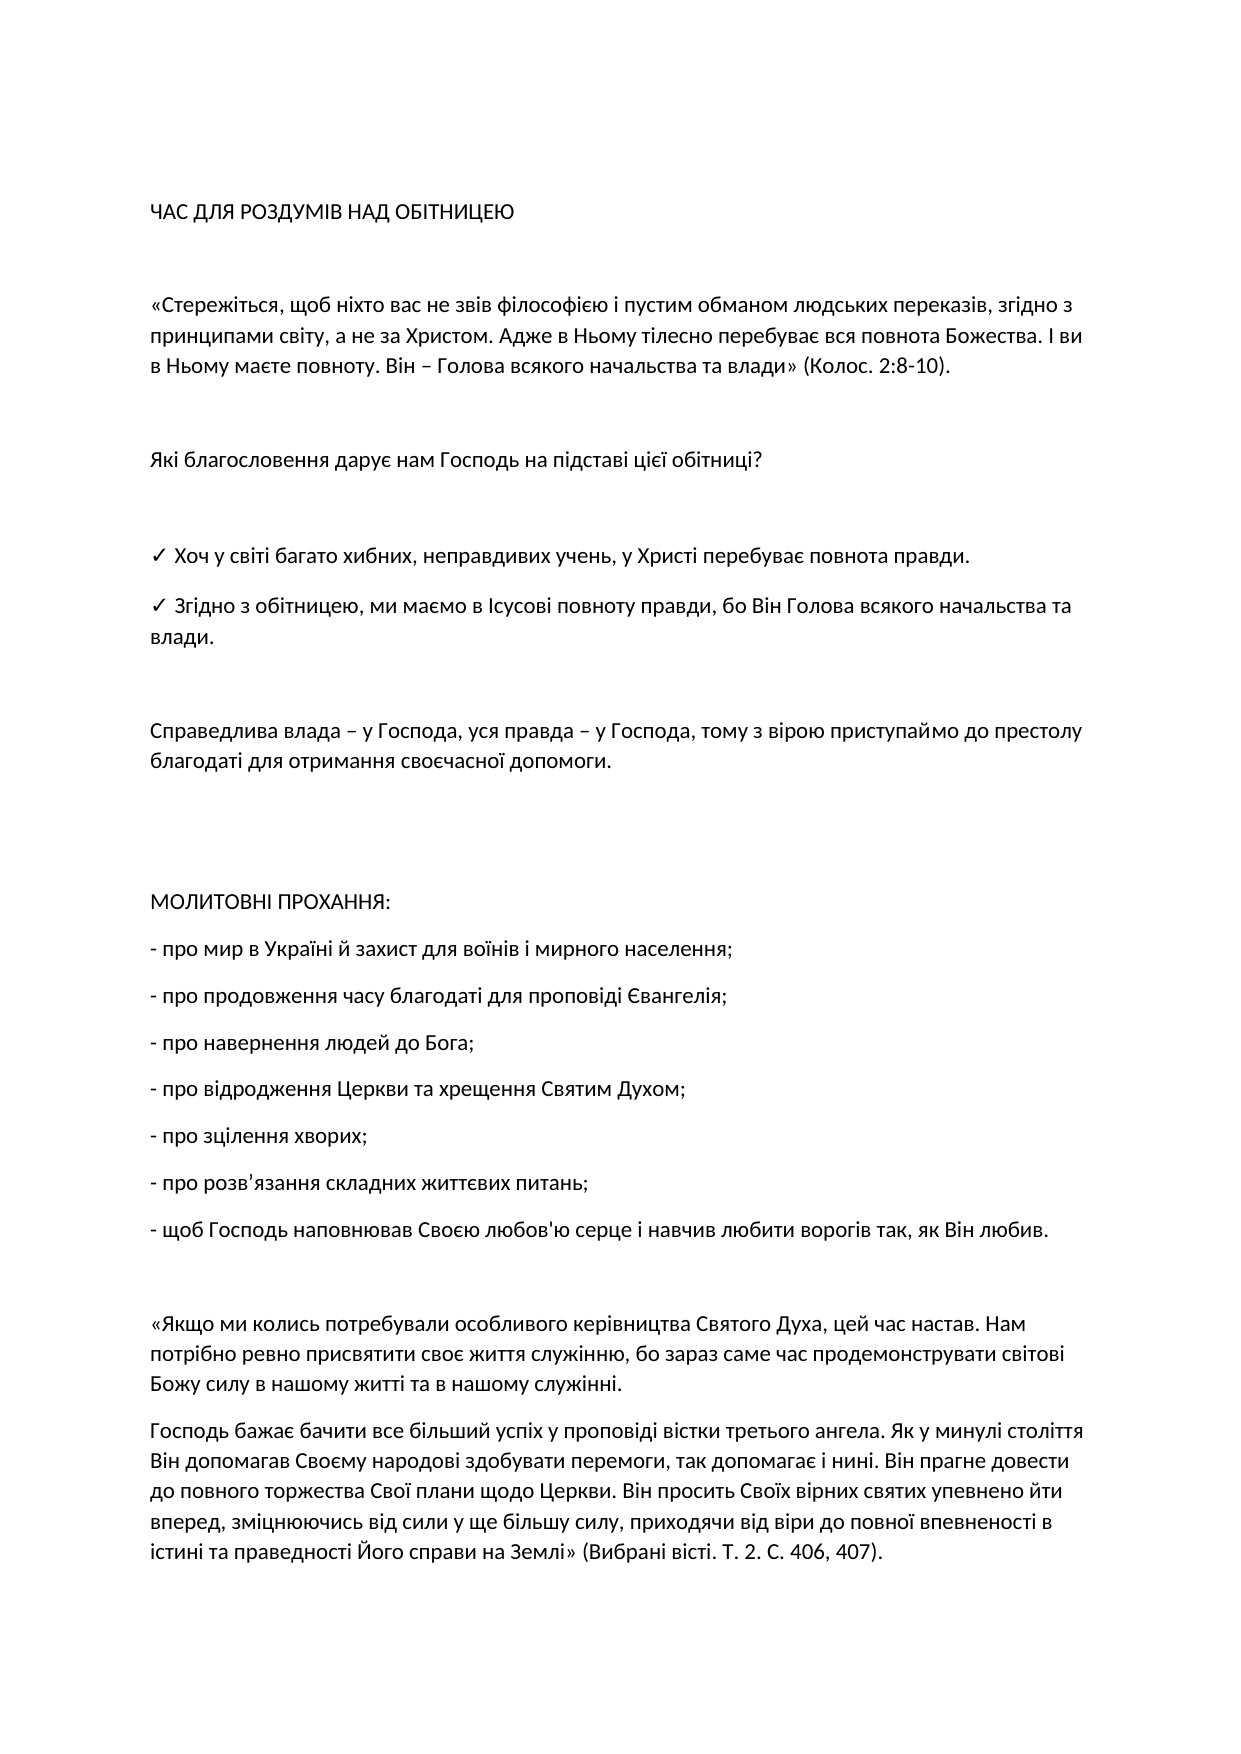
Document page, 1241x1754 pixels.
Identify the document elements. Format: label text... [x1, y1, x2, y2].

text Які благословення дарує нам Господь на підставі цієї обітниці? [150, 445, 1090, 473]
text - про мир в Україні й захист для воїнів і мирного населення; [150, 934, 1090, 962]
text «Стережіться, щоб ніхто вас не звів філософією і пустим обманом людських переказів, згідно з принципами світу, а не за Христом. Адже в Ньому тілесно перебуває вся повнота Божества. І ви в Ньому маєте повноту. Він – Голова всякого начальства та влади» (Колос. 2:8-10). [150, 291, 1090, 379]
text ЧАС ДЛЯ РОЗДУМІВ НАД ОБІТНИЦЕЮ [150, 197, 1090, 225]
text «Якщо ми колись потребували особливого керівництва Святого Духа, цей час настав. Нам потрібно ревно присвятити своє життя служінню, бо зараз саме час продемонструвати світові Божу силу в нашому житті та в нашому служінні. [150, 1309, 1090, 1397]
text ✓ Згідно з обітницею, ми маємо в Ісусові повноту правди, бо Він Голова всякого начальства та влади. [150, 589, 1090, 650]
text Господь бажає бачити все більший успіх у проповіді вістки третього ангела. Як у минулі століття Він допомагав Своєму народові здобувати перемоги, так допомагає і нині. Він прагне довести до повного торжества Свої плани щодо Церкви. Він просить Своїх вірних святих упевнено йти вперед, зміцнюючись від сили у ще більшу силу, приходячи від віри до повної впевненості в істині та праведності Його справи на Землі» (Вибрані вісті. Т. 2. С. 406, 407). [150, 1416, 1090, 1565]
text ✓ Хоч у світі багато хибних, неправдивих учень, у Христі перебуває повнота правди. [150, 538, 1090, 570]
text - про навернення людей до Бога; [150, 1028, 1090, 1056]
text - про зцілення хворих; [150, 1121, 1090, 1149]
text - щоб Господь наповнював Своєю любов'ю серце і навчив любити ворогів так, як Він любив. [150, 1215, 1090, 1243]
text МОЛИТОВНІ ПРОХАННЯ: [150, 887, 1090, 915]
text - про розв’язання складних життєвих питань; [150, 1168, 1090, 1196]
text - про відродження Церкви та хрещення Святим Духом; [150, 1074, 1090, 1102]
text Справедлива влада – у Господа, уся правда – у Господа, тому з вірою приступаймо до престолу благодаті для отримання своєчасної допомоги. [150, 716, 1090, 774]
text - про продовження часу благодаті для проповіді Євангелія; [150, 981, 1090, 1009]
